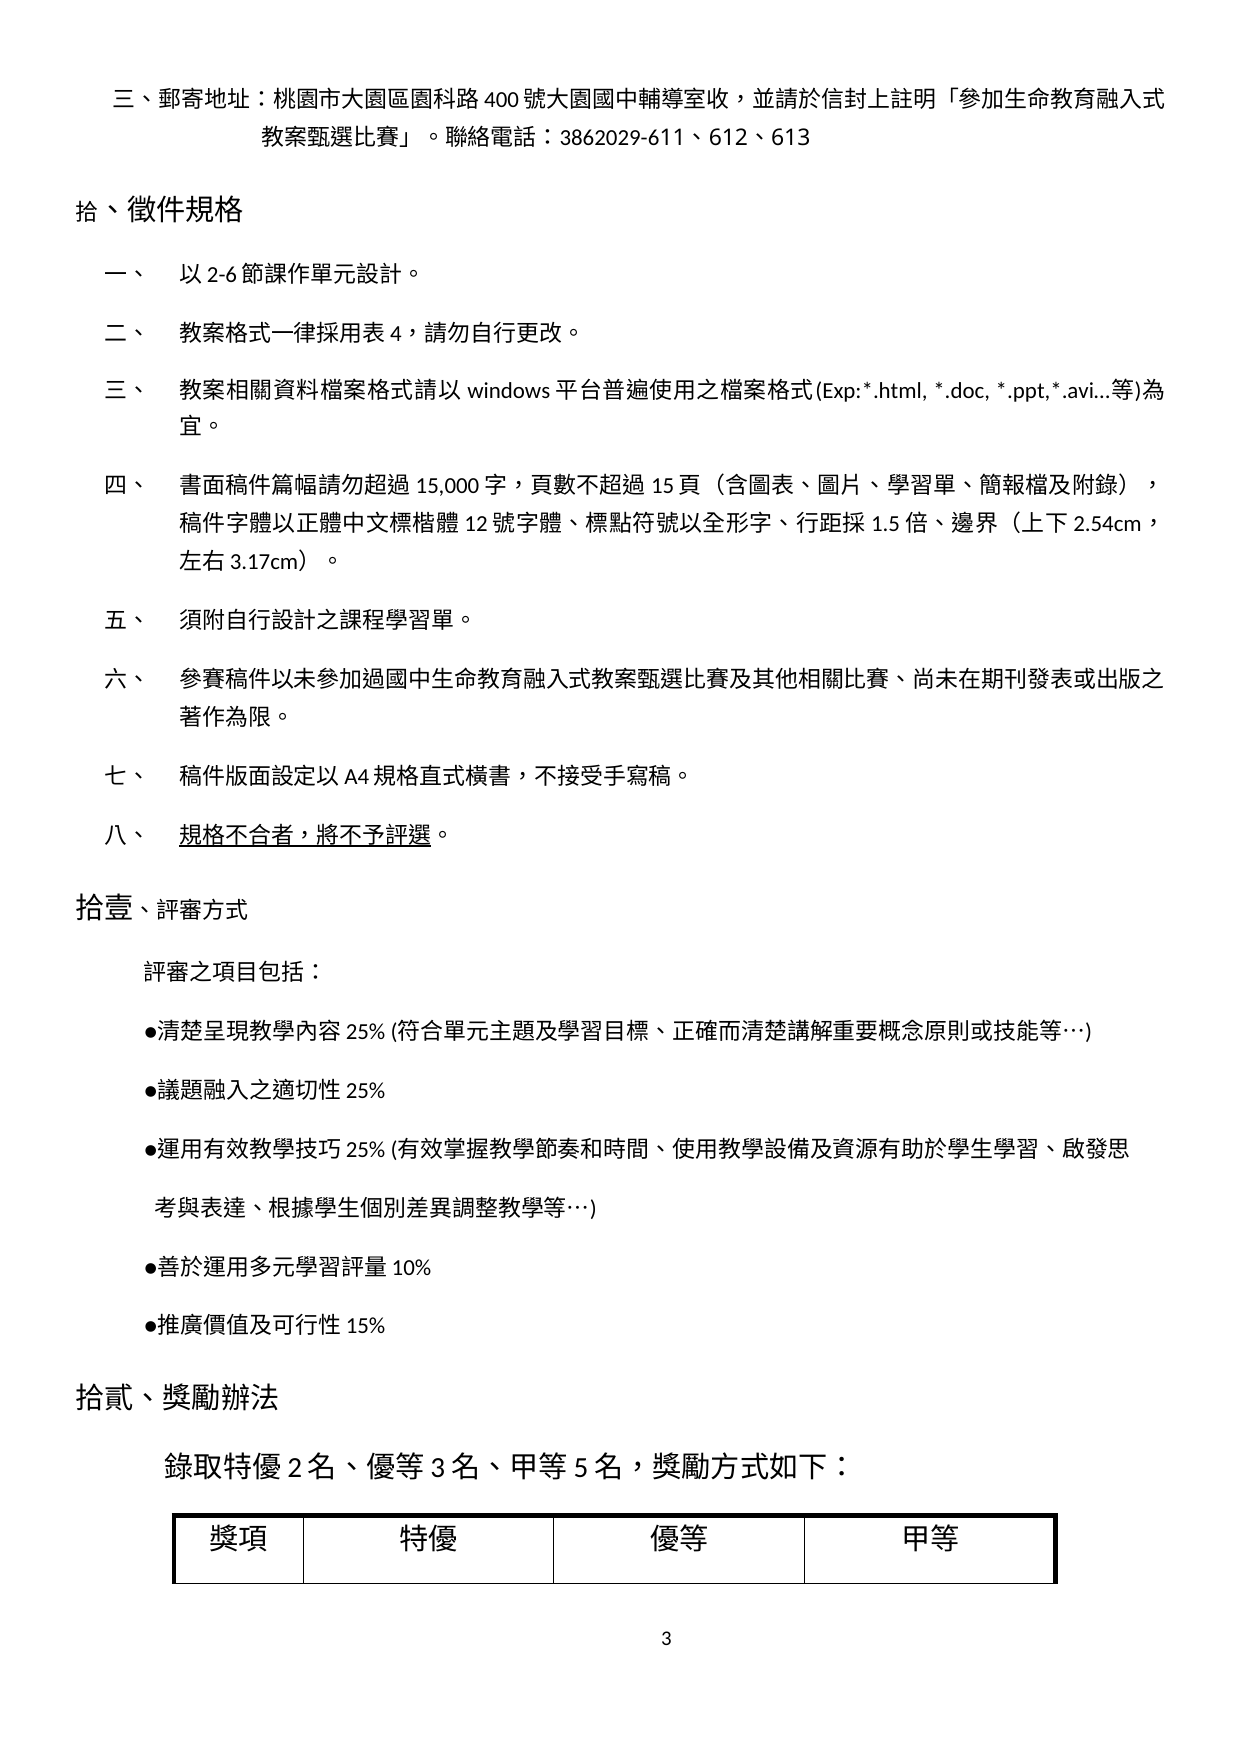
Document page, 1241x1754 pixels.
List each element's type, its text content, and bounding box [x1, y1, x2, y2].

text 評審之項目包括： [75, 953, 1165, 987]
list 稿件版面設定以A4規格直式橫書，不接受手寫稿。 [104, 758, 1165, 791]
text 拾壹、評審方式 [75, 884, 1165, 926]
text ●運用有效教學技巧25% (有效掌握教學節奏和時間、使用教學設備及資源有助於學生學習、啟發思 [75, 1130, 1165, 1164]
text 錄取特優2名、優等3名、甲等5名，獎勵方式如下： [164, 1444, 1165, 1486]
text ●善於運用多元學習評量10% [75, 1248, 1165, 1282]
text 考與表達、根據學生個別差異調整教學等…) [75, 1189, 1165, 1223]
table_header 特優 [304, 1518, 553, 1583]
text ●清楚呈現教學內容25% (符合單元主題及學習目標、正確而清楚講解重要概念原則或技能等…) [75, 1012, 1165, 1046]
list 規格不合者，將不予評選。 [104, 817, 1165, 850]
text 拾、徵件規格 [75, 187, 1165, 229]
list 以2-6節課作單元設計。 [104, 256, 1165, 289]
list 教案相關資料檔案格式請以windows平台普遍使用之檔案格式(Exp:*.html, *.doc, *.ppt,*.avi…等)為宜。 [104, 374, 1165, 441]
table_header 獎項 [176, 1518, 303, 1583]
table_header 甲等 [805, 1518, 1053, 1583]
text 拾貳、獎勵辦法 [75, 1374, 1165, 1417]
table_header 優等 [554, 1518, 804, 1583]
text ●議題融入之適切性25% [75, 1071, 1165, 1105]
list 參賽稿件以未參加過國中生命教育融入式教案甄選比賽及其他相關比賽、尚未在期刊發表或出版之著作為限。 [104, 661, 1165, 732]
text 三、郵寄地址：桃園市大園區園科路400號大園國中輔導室收，並請於信封上註明「參加生命教育融入式教案甄選比賽」。聯絡電話：3862029-611、612、613 [112, 81, 1165, 152]
list 須附自行設計之課程學習單。 [104, 602, 1165, 635]
list 書面稿件篇幅請勿超過15,000字，頁數不超過15頁（含圖表、圖片、學習單、簡報檔及附錄），稿件字體以正體中文標楷體12號字體、標點符號以全形字、行距採1.5倍、邊界（上下2.54cm，左右3.17cm）。 [104, 467, 1165, 576]
list 教案格式一律採用表4，請勿自行更改。 [104, 315, 1165, 348]
text ●推廣價值及可行性15% [75, 1307, 1165, 1341]
